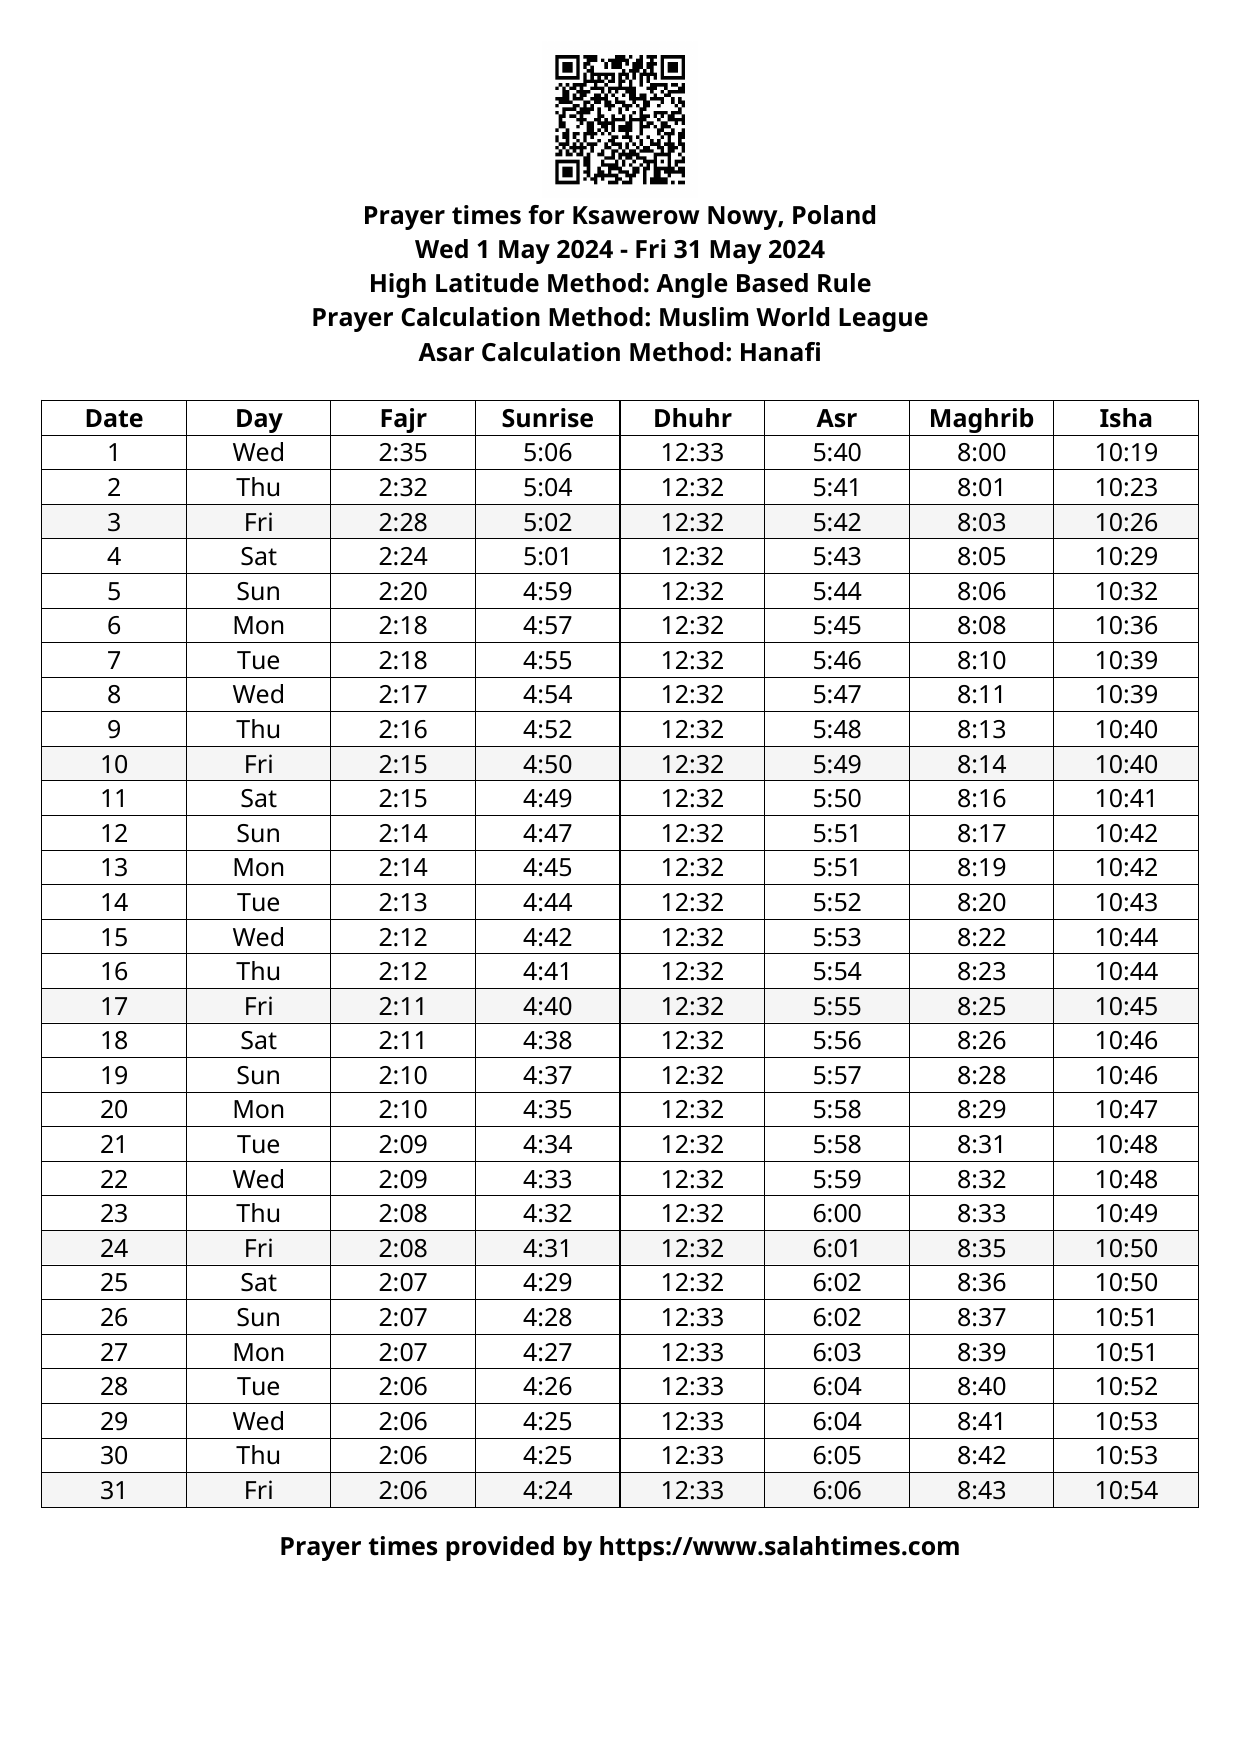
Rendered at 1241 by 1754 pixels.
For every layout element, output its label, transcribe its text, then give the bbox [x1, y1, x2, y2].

table_cell 15 [42, 920, 186, 953]
table_cell 8:10 [910, 643, 1053, 677]
table_header Dhuhr [621, 401, 764, 434]
table_cell Fri [187, 505, 330, 538]
table_cell 12:32 [621, 1196, 764, 1230]
table_cell 5:57 [765, 1058, 909, 1092]
table_cell 12:32 [621, 609, 764, 642]
table_cell 5 [42, 574, 186, 607]
table_cell Fri [187, 989, 330, 1022]
table_cell 5:52 [765, 885, 909, 919]
table_cell 10:45 [1054, 989, 1198, 1022]
table_cell Sun [187, 816, 330, 849]
table_cell 2:35 [331, 436, 475, 469]
table_cell Thu [187, 1439, 330, 1472]
table_cell 2:14 [331, 851, 475, 884]
table_cell Thu [187, 954, 330, 988]
table_cell 2:15 [331, 781, 475, 815]
table_cell 2:18 [331, 643, 475, 677]
table_cell 10:32 [1054, 574, 1198, 607]
table_cell 10:44 [1054, 920, 1198, 953]
table_cell 4:29 [476, 1266, 619, 1299]
table_cell 2:24 [331, 539, 475, 573]
text Wed 1 May 2024 - Fri 31 May 2024 [42, 232, 1198, 266]
table_cell 12:32 [621, 643, 764, 677]
table_cell 8:16 [910, 781, 1053, 815]
table_cell 5:01 [476, 539, 619, 573]
table_cell 12:32 [621, 574, 764, 607]
text Asar Calculation Method: Hanafi [42, 334, 1198, 368]
table_cell 4:38 [476, 1024, 619, 1057]
table_cell 5:40 [765, 436, 909, 469]
table_cell 6:04 [765, 1369, 909, 1403]
table_cell 10:40 [1054, 747, 1198, 780]
table_cell 10:26 [1054, 505, 1198, 538]
table_cell 5:58 [765, 1093, 909, 1126]
table_cell 21 [42, 1127, 186, 1161]
table_cell 5:53 [765, 920, 909, 953]
table_cell 10:47 [1054, 1093, 1198, 1126]
table_cell 10:39 [1054, 643, 1198, 677]
table_header Isha [1054, 401, 1198, 434]
table_cell 8:40 [910, 1369, 1053, 1403]
table_cell 2:06 [331, 1473, 475, 1507]
table_cell 2:11 [331, 989, 475, 1022]
table_cell 28 [42, 1369, 186, 1403]
table_cell 6:02 [765, 1300, 909, 1334]
table_cell 12:33 [621, 436, 764, 469]
table_cell 2:06 [331, 1369, 475, 1403]
table_cell 8:13 [910, 712, 1053, 746]
table_cell 12:32 [621, 1058, 764, 1092]
table_cell 6:06 [765, 1473, 909, 1507]
table_cell 12:32 [621, 470, 764, 504]
table_cell 11 [42, 781, 186, 815]
table_cell 5:06 [476, 436, 619, 469]
table_cell 10:50 [1054, 1266, 1198, 1299]
table_cell 4:44 [476, 885, 619, 919]
table_cell 2:12 [331, 920, 475, 953]
table_cell 10:23 [1054, 470, 1198, 504]
table_cell 5:58 [765, 1127, 909, 1161]
table_cell 2:12 [331, 954, 475, 988]
table_cell 12:32 [621, 505, 764, 538]
table_cell 2:32 [331, 470, 475, 504]
table_cell 6:04 [765, 1404, 909, 1437]
table_cell 12:33 [621, 1300, 764, 1334]
table_cell 2:13 [331, 885, 475, 919]
table_cell 4:47 [476, 816, 619, 849]
table_cell 4:55 [476, 643, 619, 677]
table_cell 5:55 [765, 989, 909, 1022]
table_cell 4:31 [476, 1231, 619, 1264]
table_cell 12:33 [621, 1335, 764, 1368]
table_cell 12:32 [621, 678, 764, 711]
table_cell 8:05 [910, 539, 1053, 573]
table_cell 10:51 [1054, 1335, 1198, 1368]
table_cell 5:02 [476, 505, 619, 538]
table_cell Mon [187, 851, 330, 884]
table_cell 4:40 [476, 989, 619, 1022]
table_cell 5:54 [765, 954, 909, 988]
table_cell 8:35 [910, 1231, 1053, 1264]
table_cell 7 [42, 643, 186, 677]
table_cell 8:23 [910, 954, 1053, 988]
table_cell 2:08 [331, 1196, 475, 1230]
table_cell 4:34 [476, 1127, 619, 1161]
table_cell 4 [42, 539, 186, 573]
table_cell 10:40 [1054, 712, 1198, 746]
table_cell 2:08 [331, 1231, 475, 1264]
table_cell Tue [187, 1127, 330, 1161]
table_cell 8 [42, 678, 186, 711]
table_cell 12:32 [621, 989, 764, 1022]
table_cell 4:24 [476, 1473, 619, 1507]
table_cell 10:46 [1054, 1058, 1198, 1092]
table_cell Fri [187, 1231, 330, 1264]
table_cell 12:32 [621, 920, 764, 953]
table_cell Sun [187, 574, 330, 607]
table_cell 8:00 [910, 436, 1053, 469]
table_cell 8:42 [910, 1439, 1053, 1472]
table_cell 2:28 [331, 505, 475, 538]
table_cell 12:33 [621, 1473, 764, 1507]
table_cell 10:54 [1054, 1473, 1198, 1507]
table_cell 4:32 [476, 1196, 619, 1230]
table_cell 4:37 [476, 1058, 619, 1092]
table_cell Sat [187, 781, 330, 815]
table_cell 5:46 [765, 643, 909, 677]
table_cell 10:43 [1054, 885, 1198, 919]
table_cell 5:45 [765, 609, 909, 642]
table_cell Fri [187, 747, 330, 780]
table_cell 22 [42, 1162, 186, 1195]
table_cell 10:41 [1054, 781, 1198, 815]
table_cell Fri [187, 1473, 330, 1507]
table_cell Thu [187, 470, 330, 504]
table_cell 2:15 [331, 747, 475, 780]
table_cell 12:32 [621, 747, 764, 780]
table_cell 20 [42, 1093, 186, 1126]
table_cell 4:28 [476, 1300, 619, 1334]
table_cell 12:32 [621, 781, 764, 815]
table_cell 8:14 [910, 747, 1053, 780]
table_cell 10:50 [1054, 1231, 1198, 1264]
table_cell 4:49 [476, 781, 619, 815]
table_cell 1 [42, 436, 186, 469]
table_cell Sun [187, 1300, 330, 1334]
table_cell 10:44 [1054, 954, 1198, 988]
table_cell 10 [42, 747, 186, 780]
table_cell 25 [42, 1266, 186, 1299]
table_cell 4:41 [476, 954, 619, 988]
table_cell 8:29 [910, 1093, 1053, 1126]
table_cell 16 [42, 954, 186, 988]
table_cell 12:32 [621, 1162, 764, 1195]
table_cell 6:02 [765, 1266, 909, 1299]
table_header Date [42, 401, 186, 434]
table_cell 2:14 [331, 816, 475, 849]
table_cell Sun [187, 1058, 330, 1092]
table_cell 6:01 [765, 1231, 909, 1264]
table_cell 2:10 [331, 1058, 475, 1092]
text Prayer Calculation Method: Muslim World League [42, 300, 1198, 334]
table_cell 17 [42, 989, 186, 1022]
table_cell 4:59 [476, 574, 619, 607]
table_cell 5:04 [476, 470, 619, 504]
text Prayer times for Ksawerow Nowy, Poland [42, 198, 1198, 232]
table_cell 2:06 [331, 1439, 475, 1472]
table_cell 8:20 [910, 885, 1053, 919]
table_cell 2:18 [331, 609, 475, 642]
table_header Sunrise [476, 401, 619, 434]
table_cell 12:32 [621, 851, 764, 884]
table_cell 8:37 [910, 1300, 1053, 1334]
table_cell 8:41 [910, 1404, 1053, 1437]
table_cell 8:03 [910, 505, 1053, 538]
table_cell 2:16 [331, 712, 475, 746]
table_cell 2:17 [331, 678, 475, 711]
table_cell 8:28 [910, 1058, 1053, 1092]
table_cell Mon [187, 1093, 330, 1126]
table_cell 10:53 [1054, 1404, 1198, 1437]
table_cell Thu [187, 1196, 330, 1230]
table_cell 12:33 [621, 1369, 764, 1403]
table_cell 8:17 [910, 816, 1053, 849]
table_cell 6 [42, 609, 186, 642]
table_cell Tue [187, 1369, 330, 1403]
table_cell 4:50 [476, 747, 619, 780]
table_cell 12:32 [621, 1231, 764, 1264]
table_cell 5:43 [765, 539, 909, 573]
table_cell 8:25 [910, 989, 1053, 1022]
table_cell 2 [42, 470, 186, 504]
table_cell Sat [187, 1024, 330, 1057]
table_cell 5:49 [765, 747, 909, 780]
table_cell 23 [42, 1196, 186, 1230]
text High Latitude Method: Angle Based Rule [42, 266, 1198, 300]
table_cell 8:22 [910, 920, 1053, 953]
text Prayer times provided by https://www.salahtimes.com [42, 1528, 1198, 1563]
table_cell Sat [187, 1266, 330, 1299]
table_cell 12:32 [621, 1093, 764, 1126]
table_cell 4:25 [476, 1404, 619, 1437]
table_cell 5:41 [765, 470, 909, 504]
table_cell 31 [42, 1473, 186, 1507]
table_cell 26 [42, 1300, 186, 1334]
table_header Maghrib [910, 401, 1053, 434]
table_cell 2:09 [331, 1162, 475, 1195]
table_cell 10:19 [1054, 436, 1198, 469]
table_cell 2:07 [331, 1266, 475, 1299]
table_cell 12 [42, 816, 186, 849]
table_cell 8:36 [910, 1266, 1053, 1299]
table_cell 5:47 [765, 678, 909, 711]
table_cell 2:07 [331, 1335, 475, 1368]
table_cell 8:39 [910, 1335, 1053, 1368]
table_cell 4:45 [476, 851, 619, 884]
table_cell 12:32 [621, 1266, 764, 1299]
table_cell 5:48 [765, 712, 909, 746]
table_cell 4:25 [476, 1439, 619, 1472]
table_cell Tue [187, 885, 330, 919]
table_cell 4:52 [476, 712, 619, 746]
table_cell 2:11 [331, 1024, 475, 1057]
table_cell 10:48 [1054, 1127, 1198, 1161]
table_cell 2:07 [331, 1300, 475, 1334]
table_cell 12:32 [621, 712, 764, 746]
table_cell 5:50 [765, 781, 909, 815]
table_cell 5:44 [765, 574, 909, 607]
table_cell 10:49 [1054, 1196, 1198, 1230]
table_cell 6:03 [765, 1335, 909, 1368]
table_cell 10:52 [1054, 1369, 1198, 1403]
picture [542, 41, 699, 198]
table_cell 10:48 [1054, 1162, 1198, 1195]
table_cell 12:32 [621, 539, 764, 573]
table_cell Wed [187, 1404, 330, 1437]
table_cell 8:33 [910, 1196, 1053, 1230]
table_cell 4:27 [476, 1335, 619, 1368]
table_cell 27 [42, 1335, 186, 1368]
table_cell 8:31 [910, 1127, 1053, 1161]
table_cell 4:26 [476, 1369, 619, 1403]
table_cell 8:08 [910, 609, 1053, 642]
table_cell 12:33 [621, 1404, 764, 1437]
table_cell 4:42 [476, 920, 619, 953]
table_cell 19 [42, 1058, 186, 1092]
table_cell 29 [42, 1404, 186, 1437]
table_cell 14 [42, 885, 186, 919]
table_cell Mon [187, 1335, 330, 1368]
table_cell 10:42 [1054, 816, 1198, 849]
table_cell 10:36 [1054, 609, 1198, 642]
table_cell 6:00 [765, 1196, 909, 1230]
table_cell 4:33 [476, 1162, 619, 1195]
table_header Fajr [331, 401, 475, 434]
table_cell 8:06 [910, 574, 1053, 607]
table_cell 10:53 [1054, 1439, 1198, 1472]
table_cell 8:32 [910, 1162, 1053, 1195]
table_cell 4:35 [476, 1093, 619, 1126]
table_cell 12:32 [621, 816, 764, 849]
table_cell 5:42 [765, 505, 909, 538]
table_cell 4:54 [476, 678, 619, 711]
table_cell 12:32 [621, 1127, 764, 1161]
table_header Day [187, 401, 330, 434]
table_cell 12:33 [621, 1439, 764, 1472]
table_header Asr [765, 401, 909, 434]
table_cell 5:51 [765, 816, 909, 849]
table_cell Wed [187, 1162, 330, 1195]
table_cell Tue [187, 643, 330, 677]
table_cell 2:06 [331, 1404, 475, 1437]
table_cell 8:26 [910, 1024, 1053, 1057]
table_cell 8:43 [910, 1473, 1053, 1507]
table_cell 10:39 [1054, 678, 1198, 711]
table_cell 2:10 [331, 1093, 475, 1126]
table_cell 2:09 [331, 1127, 475, 1161]
table_cell 4:57 [476, 609, 619, 642]
table_cell 5:51 [765, 851, 909, 884]
table_cell 2:20 [331, 574, 475, 607]
table_cell 6:05 [765, 1439, 909, 1472]
table_cell 8:19 [910, 851, 1053, 884]
table_cell 10:46 [1054, 1024, 1198, 1057]
table_cell Wed [187, 920, 330, 953]
table_cell Mon [187, 609, 330, 642]
table_cell 3 [42, 505, 186, 538]
table_cell Thu [187, 712, 330, 746]
table_cell 12:32 [621, 954, 764, 988]
table_cell 10:42 [1054, 851, 1198, 884]
table_cell 13 [42, 851, 186, 884]
table_cell Wed [187, 436, 330, 469]
table_cell 9 [42, 712, 186, 746]
table_cell Wed [187, 678, 330, 711]
table_cell 8:01 [910, 470, 1053, 504]
table_cell 18 [42, 1024, 186, 1057]
table_cell 10:51 [1054, 1300, 1198, 1334]
table_cell 5:59 [765, 1162, 909, 1195]
table_cell 5:56 [765, 1024, 909, 1057]
table_cell Sat [187, 539, 330, 573]
table_cell 10:29 [1054, 539, 1198, 573]
table_cell 30 [42, 1439, 186, 1472]
table_cell 12:32 [621, 885, 764, 919]
table_cell 12:32 [621, 1024, 764, 1057]
table_cell 8:11 [910, 678, 1053, 711]
table_cell 24 [42, 1231, 186, 1264]
